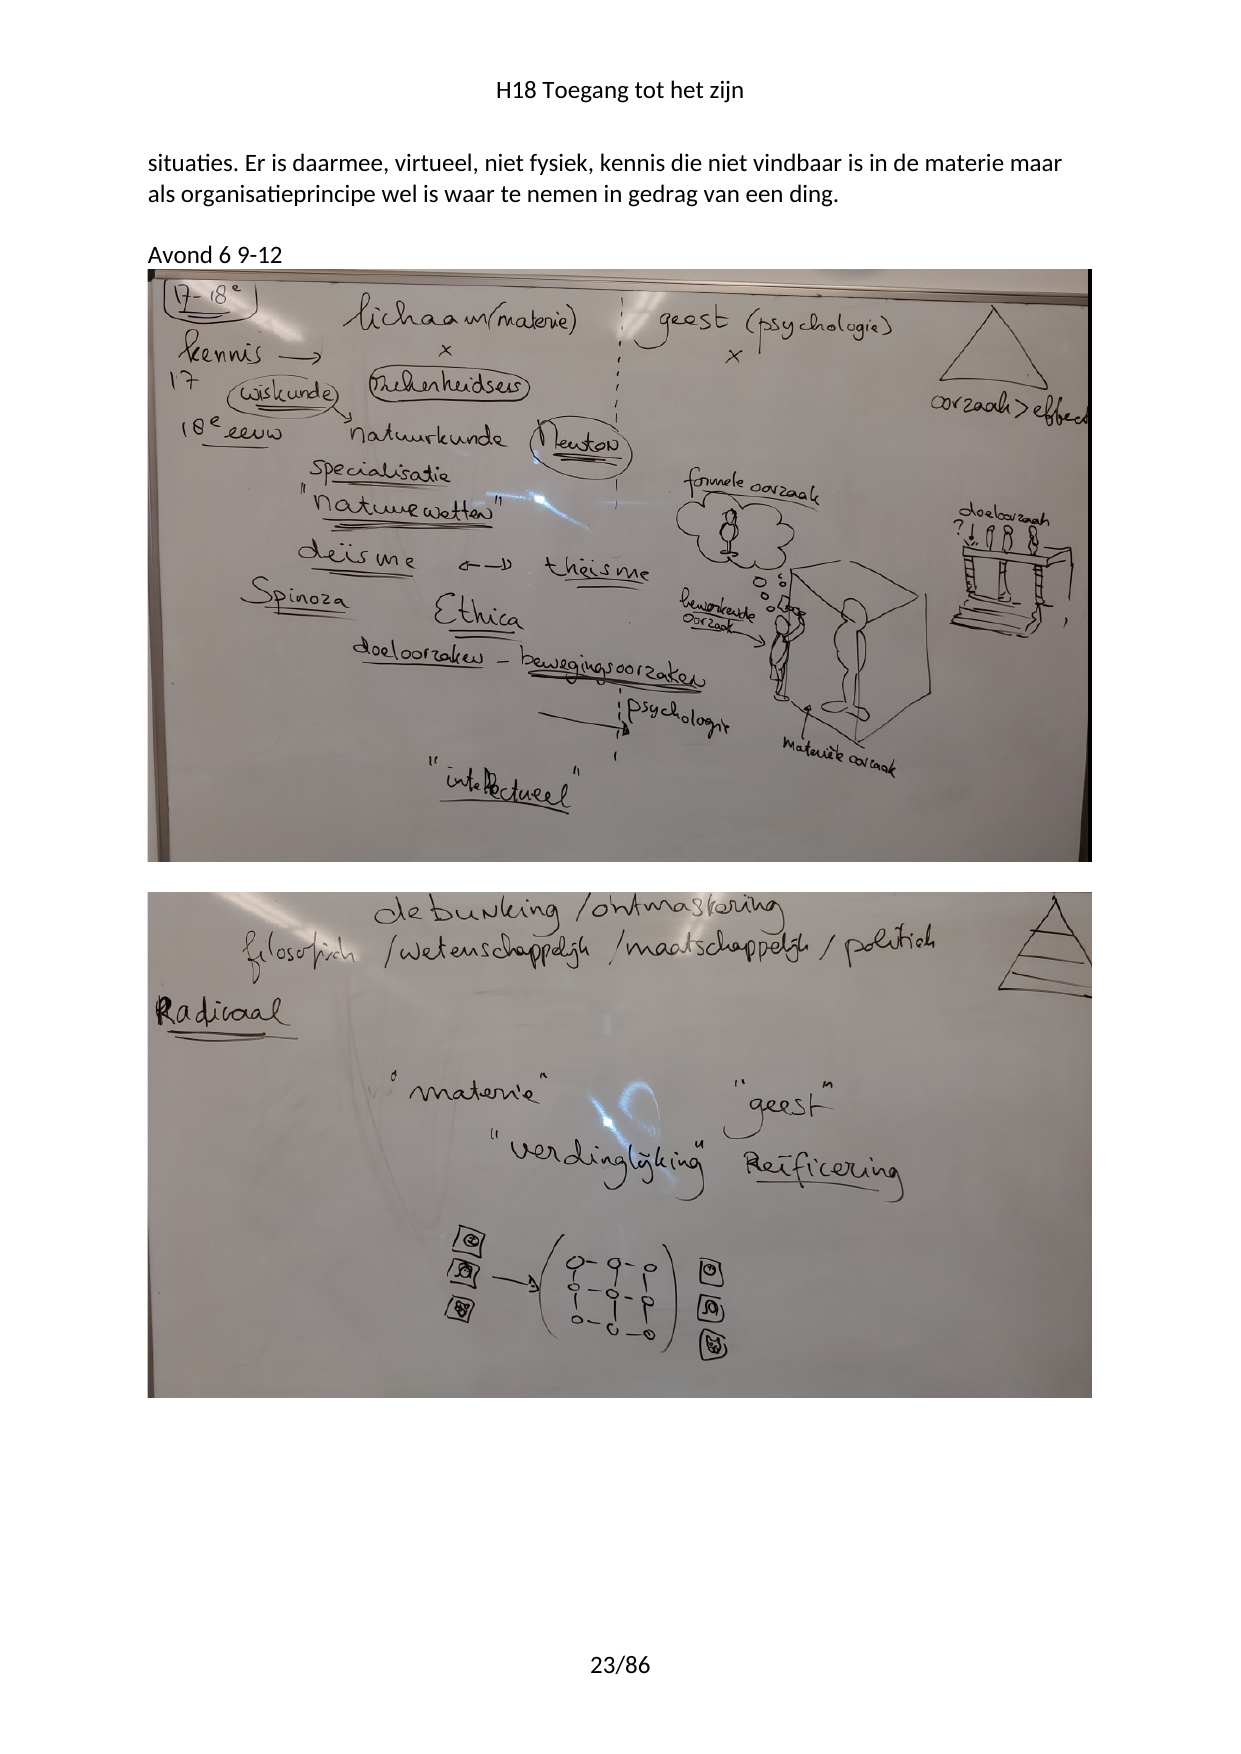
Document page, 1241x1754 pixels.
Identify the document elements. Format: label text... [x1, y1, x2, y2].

picture [147, 892, 1092, 1398]
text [148, 148, 1093, 209]
picture [147, 269, 1092, 862]
text Avond 6 9-12 [148, 239, 1093, 270]
